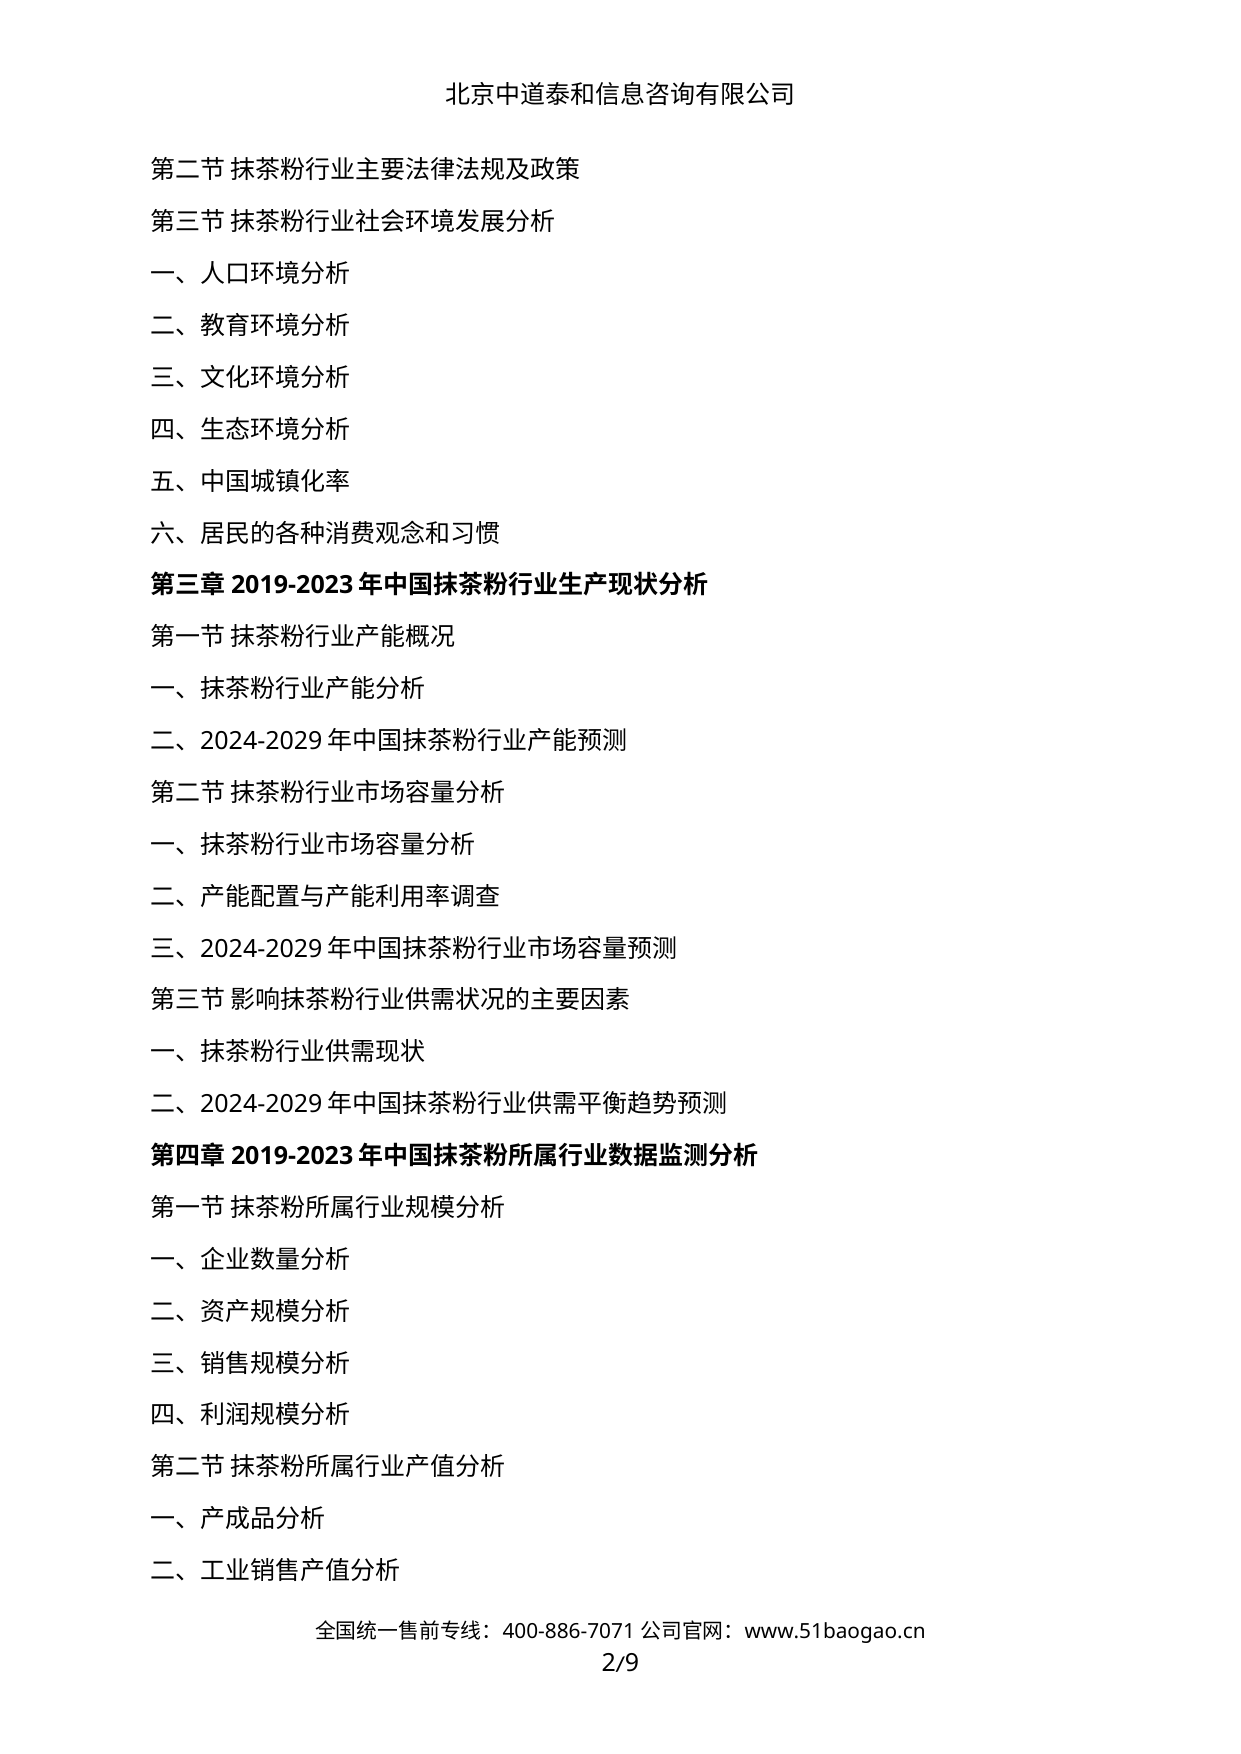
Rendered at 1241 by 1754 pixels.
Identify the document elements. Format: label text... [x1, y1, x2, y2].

text 五、中国城镇化率 [150, 461, 1090, 497]
text 三、2024-2029年中国抹茶粉行业市场容量预测 [150, 928, 1090, 964]
text 第四章 2019-2023年中国抹茶粉所属行业数据监测分析 [150, 1136, 1090, 1172]
text 一、产成品分析 [150, 1499, 1090, 1535]
text 二、2024-2029年中国抹茶粉行业供需平衡趋势预测 [150, 1084, 1090, 1120]
text 一、企业数量分析 [150, 1239, 1090, 1276]
text 一、抹茶粉行业市场容量分析 [150, 824, 1090, 861]
text 二、资产规模分析 [150, 1291, 1090, 1327]
text 三、销售规模分析 [150, 1343, 1090, 1379]
text 四、利润规模分析 [150, 1395, 1090, 1431]
text 第二节 抹茶粉行业市场容量分析 [150, 772, 1090, 809]
text 二、教育环境分析 [150, 306, 1090, 342]
text 四、生态环境分析 [150, 409, 1090, 446]
text 二、2024-2029年中国抹茶粉行业产能预测 [150, 721, 1090, 757]
text 第二节 抹茶粉行业主要法律法规及政策 [150, 150, 1090, 186]
text 二、产能配置与产能利用率调查 [150, 876, 1090, 912]
text 第三章 2019-2023年中国抹茶粉行业生产现状分析 [150, 565, 1090, 601]
text 二、工业销售产值分析 [150, 1551, 1090, 1587]
text 第三节 抹茶粉行业社会环境发展分析 [150, 202, 1090, 238]
text 三、文化环境分析 [150, 357, 1090, 394]
text 第一节 抹茶粉行业产能概况 [150, 617, 1090, 653]
text 一、抹茶粉行业供需现状 [150, 1032, 1090, 1068]
text 一、人口环境分析 [150, 254, 1090, 290]
text 第三节 影响抹茶粉行业供需状况的主要因素 [150, 980, 1090, 1016]
text 第一节 抹茶粉所属行业规模分析 [150, 1187, 1090, 1224]
text 六、居民的各种消费观念和习惯 [150, 513, 1090, 549]
text 一、抹茶粉行业产能分析 [150, 669, 1090, 705]
text 第二节 抹茶粉所属行业产值分析 [150, 1447, 1090, 1483]
